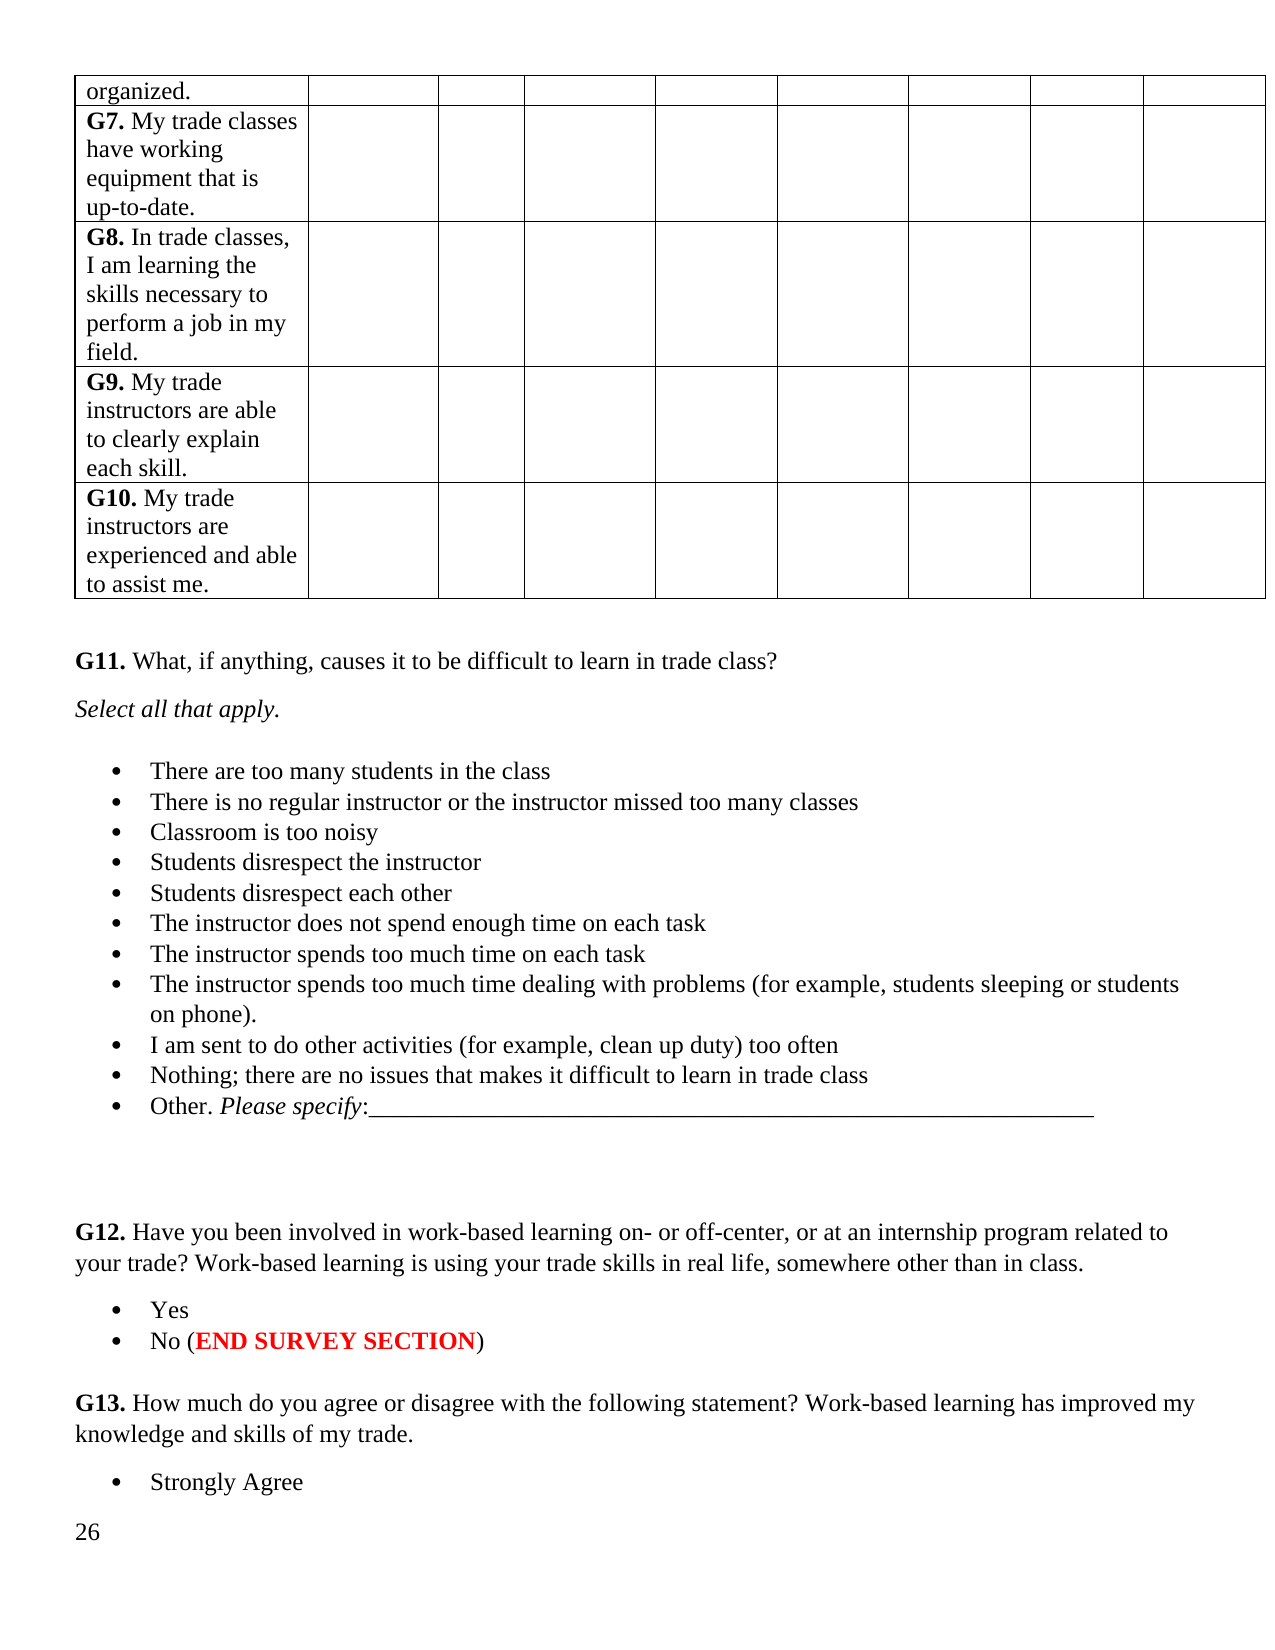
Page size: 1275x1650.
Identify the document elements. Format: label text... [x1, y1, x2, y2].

table_cell G9. My trade instructors are able to clearly explain each skill. [76, 367, 308, 482]
table_cell [439, 367, 524, 482]
table_cell [1031, 76, 1143, 105]
table_cell [909, 106, 1030, 221]
list The instructor spends too much time dealing with problems (for example, students sleeping or students on phone). [112, 969, 1200, 1028]
table_cell [525, 483, 655, 598]
table_cell [439, 106, 524, 221]
table_cell [656, 76, 777, 105]
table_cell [76, 76, 308, 105]
table_cell [525, 367, 655, 482]
text Select all that apply. [75, 694, 1200, 723]
table_cell [1031, 483, 1143, 598]
list Strongly Agree [112, 1467, 1200, 1496]
list Classroom is too noisy [112, 817, 1200, 846]
table_cell [1144, 483, 1265, 598]
table_cell [656, 483, 777, 598]
table_cell [1144, 222, 1265, 366]
list Students disrespect the instructor [112, 847, 1200, 876]
table_cell [1144, 106, 1265, 221]
table_cell G8. In trade classes, I am learning the skills necessary to perform a job in my field. [76, 222, 308, 366]
table_cell [309, 367, 438, 482]
list Students disrespect each other [112, 878, 1200, 907]
table_cell [439, 483, 524, 598]
list There are too many students in the class [112, 756, 1200, 785]
table_cell [778, 483, 908, 598]
table_cell [778, 76, 908, 105]
table_cell [1031, 222, 1143, 366]
table_cell [1031, 367, 1143, 482]
table_cell [778, 222, 908, 366]
table_cell [909, 222, 1030, 366]
table_cell [909, 76, 1030, 105]
table_cell G7. My trade classes have working equipment that is up-to-date. [76, 106, 308, 221]
list I am sent to do other activities (for example, clean up duty) too often [112, 1030, 1200, 1059]
table_cell [439, 76, 524, 105]
list There is no regular instructor or the instructor missed too many classes [112, 787, 1200, 815]
table_cell [525, 106, 655, 221]
text G12. Have you been involved in work-based learning on- or off-center, or at an internship program related to your trade? Work-based learning is using your trade skills in real life, somewhere other than in class. [75, 1217, 1200, 1276]
list No (END SURVEY SECTION) [112, 1326, 1200, 1355]
table_cell [309, 76, 438, 105]
list Other. Please specify:__________________________________________________________ [112, 1091, 1200, 1119]
table_cell [309, 106, 438, 221]
list Yes [112, 1295, 1200, 1324]
table_cell [525, 222, 655, 366]
table_cell [439, 222, 524, 366]
table_cell [309, 483, 438, 598]
text G11. What, if anything, causes it to be difficult to learn in trade class? [75, 646, 1200, 675]
text G13. How much do you agree or disagree with the following statement? Work-based learning has improved my knowledge and skills of my trade. [75, 1388, 1200, 1448]
table_cell [909, 483, 1030, 598]
list The instructor does not spend enough time on each task [112, 908, 1200, 937]
table_cell [525, 76, 655, 105]
list The instructor spends too much time on each task [112, 939, 1200, 967]
table_cell [1031, 106, 1143, 221]
table_cell [656, 367, 777, 482]
table_cell [778, 367, 908, 482]
table_cell [1144, 367, 1265, 482]
table_cell [1144, 76, 1265, 105]
table_cell G10. My trade instructors are experienced and able to assist me. [76, 483, 308, 598]
table_cell [778, 106, 908, 221]
list Nothing; there are no issues that makes it difficult to learn in trade class [112, 1060, 1200, 1089]
table_cell [656, 106, 777, 221]
table_cell [909, 367, 1030, 482]
table_cell [309, 222, 438, 366]
table_cell [656, 222, 777, 366]
